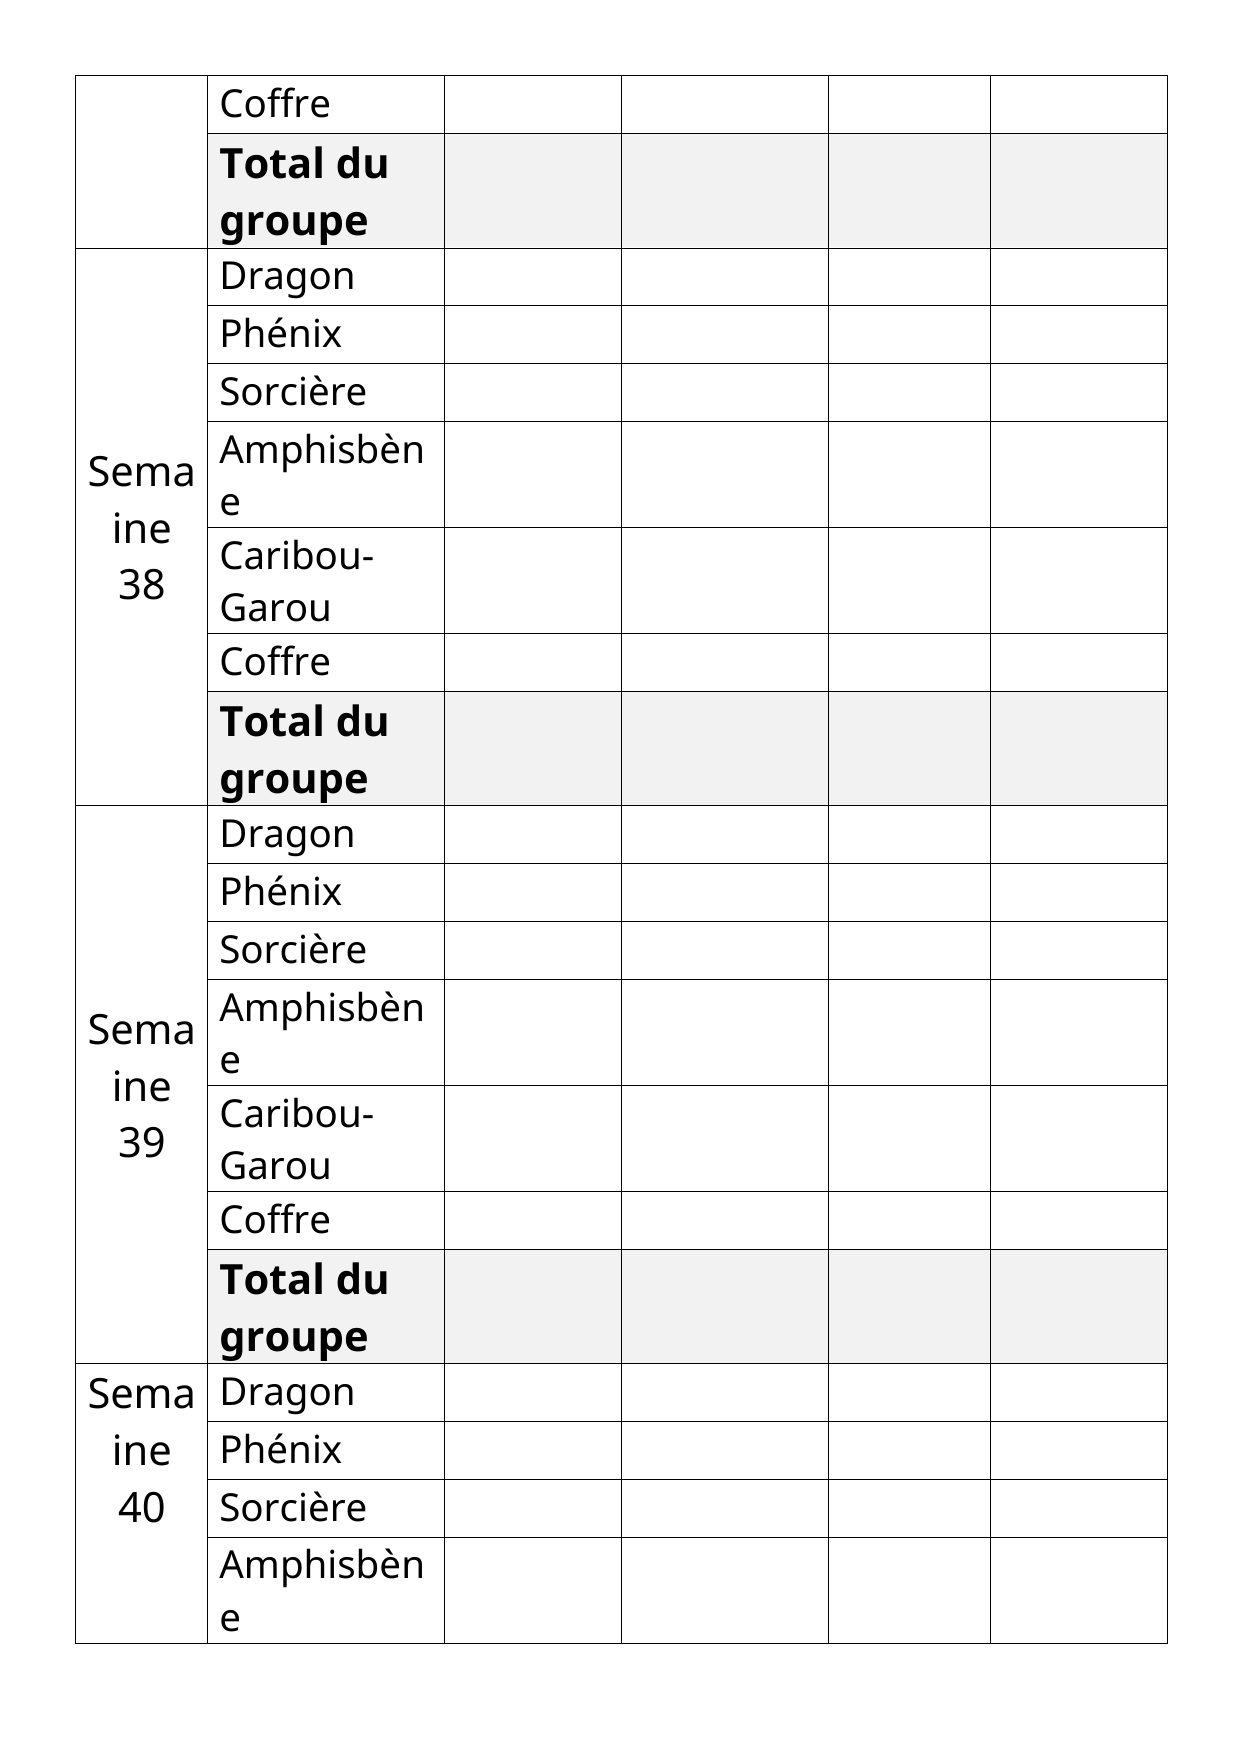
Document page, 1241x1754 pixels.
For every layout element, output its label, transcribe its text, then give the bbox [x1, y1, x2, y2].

table_cell [622, 1250, 828, 1363]
table_cell [829, 1364, 990, 1421]
table_cell Semaine 40 [76, 1364, 207, 1643]
table_cell [829, 1422, 990, 1479]
table_cell [829, 864, 990, 921]
table_cell [445, 1192, 621, 1249]
table_cell [445, 692, 621, 805]
table_cell [622, 1086, 828, 1191]
table_cell [445, 422, 621, 527]
table_cell Dragon [208, 1364, 444, 1421]
table_cell [622, 1364, 828, 1421]
table_cell [445, 1480, 621, 1537]
table_cell [991, 1192, 1167, 1249]
table_cell [445, 76, 621, 133]
table_cell [829, 692, 990, 805]
table_cell [445, 364, 621, 421]
table_cell [622, 864, 828, 921]
table_cell [829, 1538, 990, 1643]
table_cell [829, 1086, 990, 1191]
table_cell [829, 922, 990, 979]
table_cell [445, 1422, 621, 1479]
table_cell [991, 134, 1167, 247]
table_cell [445, 864, 621, 921]
table_cell [829, 634, 990, 691]
table_cell [622, 634, 828, 691]
table_cell [622, 1538, 828, 1643]
table_cell [991, 1364, 1167, 1421]
table_cell [622, 806, 828, 863]
table_cell [991, 528, 1167, 633]
table_cell Amphisbène [208, 980, 444, 1085]
table_cell [622, 922, 828, 979]
table_cell [829, 1480, 990, 1537]
table_cell [622, 134, 828, 247]
table_cell [445, 806, 621, 863]
table_cell Amphisbène [208, 1538, 444, 1643]
table_cell [991, 692, 1167, 805]
table_cell [445, 634, 621, 691]
table_cell [829, 806, 990, 863]
table_cell Coffre [208, 634, 444, 691]
table_cell [991, 806, 1167, 863]
table_cell Phénix [208, 864, 444, 921]
table_cell [445, 980, 621, 1085]
table_cell [991, 1538, 1167, 1643]
table_cell Phénix [208, 306, 444, 363]
table_cell [622, 1422, 828, 1479]
table_cell [622, 364, 828, 421]
table_cell [991, 1086, 1167, 1191]
table_cell [445, 1086, 621, 1191]
table_cell [445, 1538, 621, 1643]
table_cell [622, 980, 828, 1085]
table_cell Sorcière [208, 364, 444, 421]
table_cell Semaine 39 [76, 806, 207, 1363]
table_cell [829, 1192, 990, 1249]
table_cell [445, 134, 621, 247]
table_cell [829, 1250, 990, 1363]
table_cell [829, 306, 990, 363]
table_cell [622, 1192, 828, 1249]
table_cell [991, 364, 1167, 421]
table_cell Coffre [208, 1192, 444, 1249]
table_cell Total du groupe [208, 1250, 444, 1363]
table_cell [991, 249, 1167, 305]
table_cell Coffre [208, 76, 444, 133]
table_cell Dragon [208, 249, 444, 305]
table_cell Amphisbène [208, 422, 444, 527]
table_cell Sorcière [208, 1480, 444, 1537]
table_cell [622, 249, 828, 305]
table_cell [445, 249, 621, 305]
table_cell Semaine 38 [76, 249, 207, 805]
table_cell [829, 422, 990, 527]
table_cell [829, 76, 990, 133]
table_cell [622, 692, 828, 805]
table_cell [829, 364, 990, 421]
table_cell [445, 1250, 621, 1363]
table_cell [991, 864, 1167, 921]
table_cell Phénix [208, 1422, 444, 1479]
table_cell [622, 306, 828, 363]
table_cell [991, 1422, 1167, 1479]
table_cell [622, 76, 828, 133]
table_cell [991, 922, 1167, 979]
table_cell Sorcière [208, 922, 444, 979]
table_cell Caribou-Garou [208, 528, 444, 633]
table_cell [991, 1250, 1167, 1363]
table_cell [991, 634, 1167, 691]
table_cell [991, 980, 1167, 1085]
table_cell [445, 1364, 621, 1421]
table_cell [991, 306, 1167, 363]
table_cell [445, 922, 621, 979]
table_cell [991, 422, 1167, 527]
table_cell [445, 306, 621, 363]
table_cell Total du groupe [208, 692, 444, 805]
table_cell [829, 249, 990, 305]
table_cell [829, 528, 990, 633]
table_cell Total du groupe [208, 134, 444, 247]
table_cell [829, 134, 990, 247]
table_cell [622, 1480, 828, 1537]
table_cell [622, 422, 828, 527]
table_cell [991, 1480, 1167, 1537]
table_cell Caribou-Garou [208, 1086, 444, 1191]
table_cell [622, 528, 828, 633]
table_cell [991, 76, 1167, 133]
table_cell Dragon [208, 806, 444, 863]
table_cell [829, 980, 990, 1085]
table_cell [445, 528, 621, 633]
